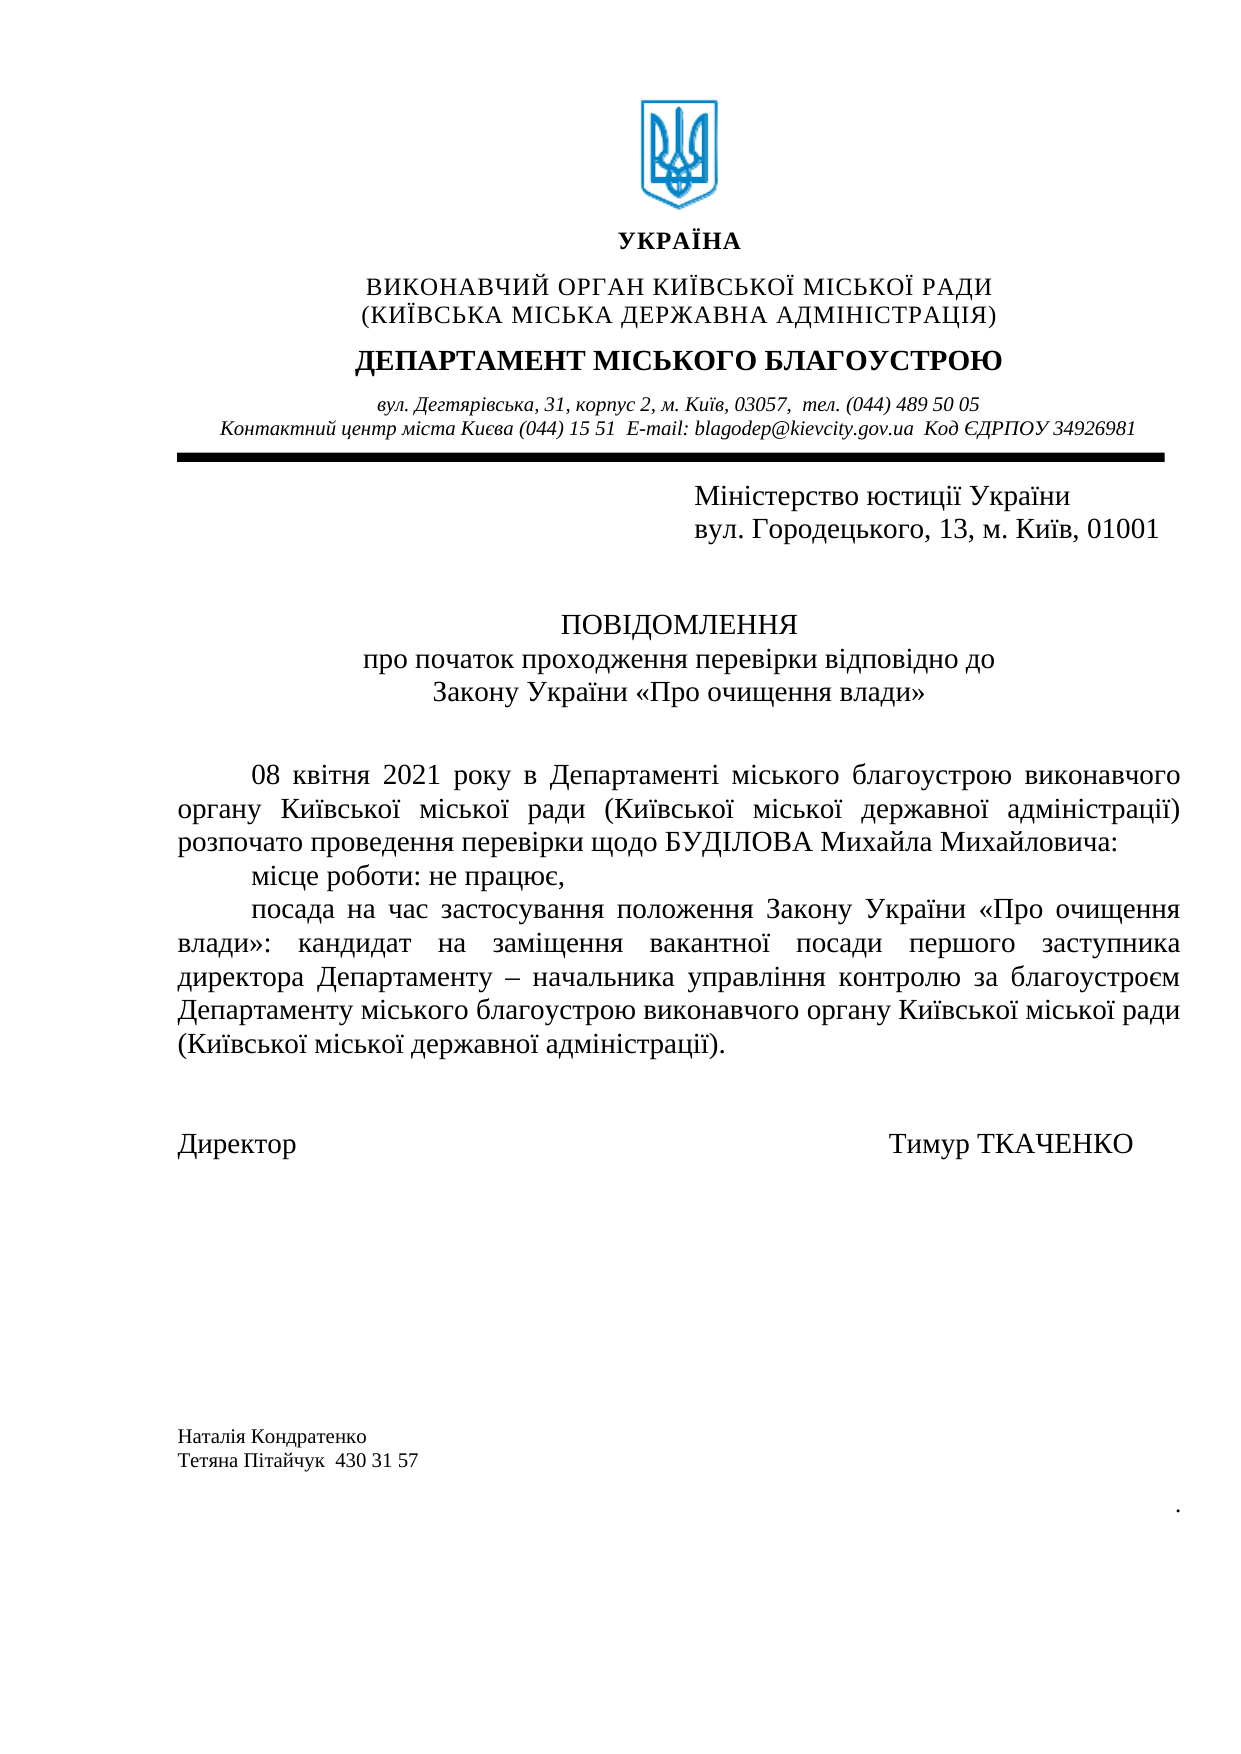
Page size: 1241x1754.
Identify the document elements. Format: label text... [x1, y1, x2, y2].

text (КИЇВСЬКА МІСЬКА ДЕРЖАВНА АДМІНІСТРАЦІЯ) [177, 300, 1181, 329]
text посада на час застосування положення Закону України «Про очищення влади»: кандидат на заміщення вакантної посади першого заступника директора Департаменту – начальника управління контролю за благоустроєм Департаменту міського благоустрою виконавчого органу Київської міської ради (Київської міської державної адміністрації). [177, 892, 1181, 1059]
text Наталія Кондратенко [177, 1423, 1181, 1448]
text Директор Тимур ТКАЧЕНКО [177, 1126, 1181, 1160]
text 08 квітня 2021 року в Департаменті міського благоустрою виконавчого органу Київської міської ради (Київської міської державної адміністрації) розпочато проведення перевірки щодо БУДІЛОВА Михайла Михайловича: [177, 757, 1181, 858]
text ПОВІДОМЛЕННЯ про початок проходження перевірки відповідно до Закону України «Про очищення влади» [177, 607, 1181, 708]
text вул. Дегтярівська, 31, корпус 2, м. Київ, 03057, тел. (044) 489 50 05 Контактний центр міста Києва (044) 15 51 E-mail: blagodep@kievcity.gov.ua Код ЄДРПОУ 34926981 [177, 391, 1181, 439]
text вул. Городецького, 13, м. Київ, 01001 [694, 512, 1181, 545]
text УКРАЇНА [177, 226, 1181, 255]
text місце роботи: не працює, [177, 858, 1181, 892]
text Тетяна Пітайчук 430 31 57 [177, 1448, 1181, 1472]
text Міністерство юстиції України [694, 478, 1181, 512]
subtitle ДЕПАРТАМЕНТ МІСЬКОГО БЛАГОУСТРОЮ [177, 343, 1181, 377]
text ВИКОНАВЧИЙ ОРГАН КИЇВСЬКОЇ МІСЬКОЇ РАДИ [177, 272, 1181, 300]
